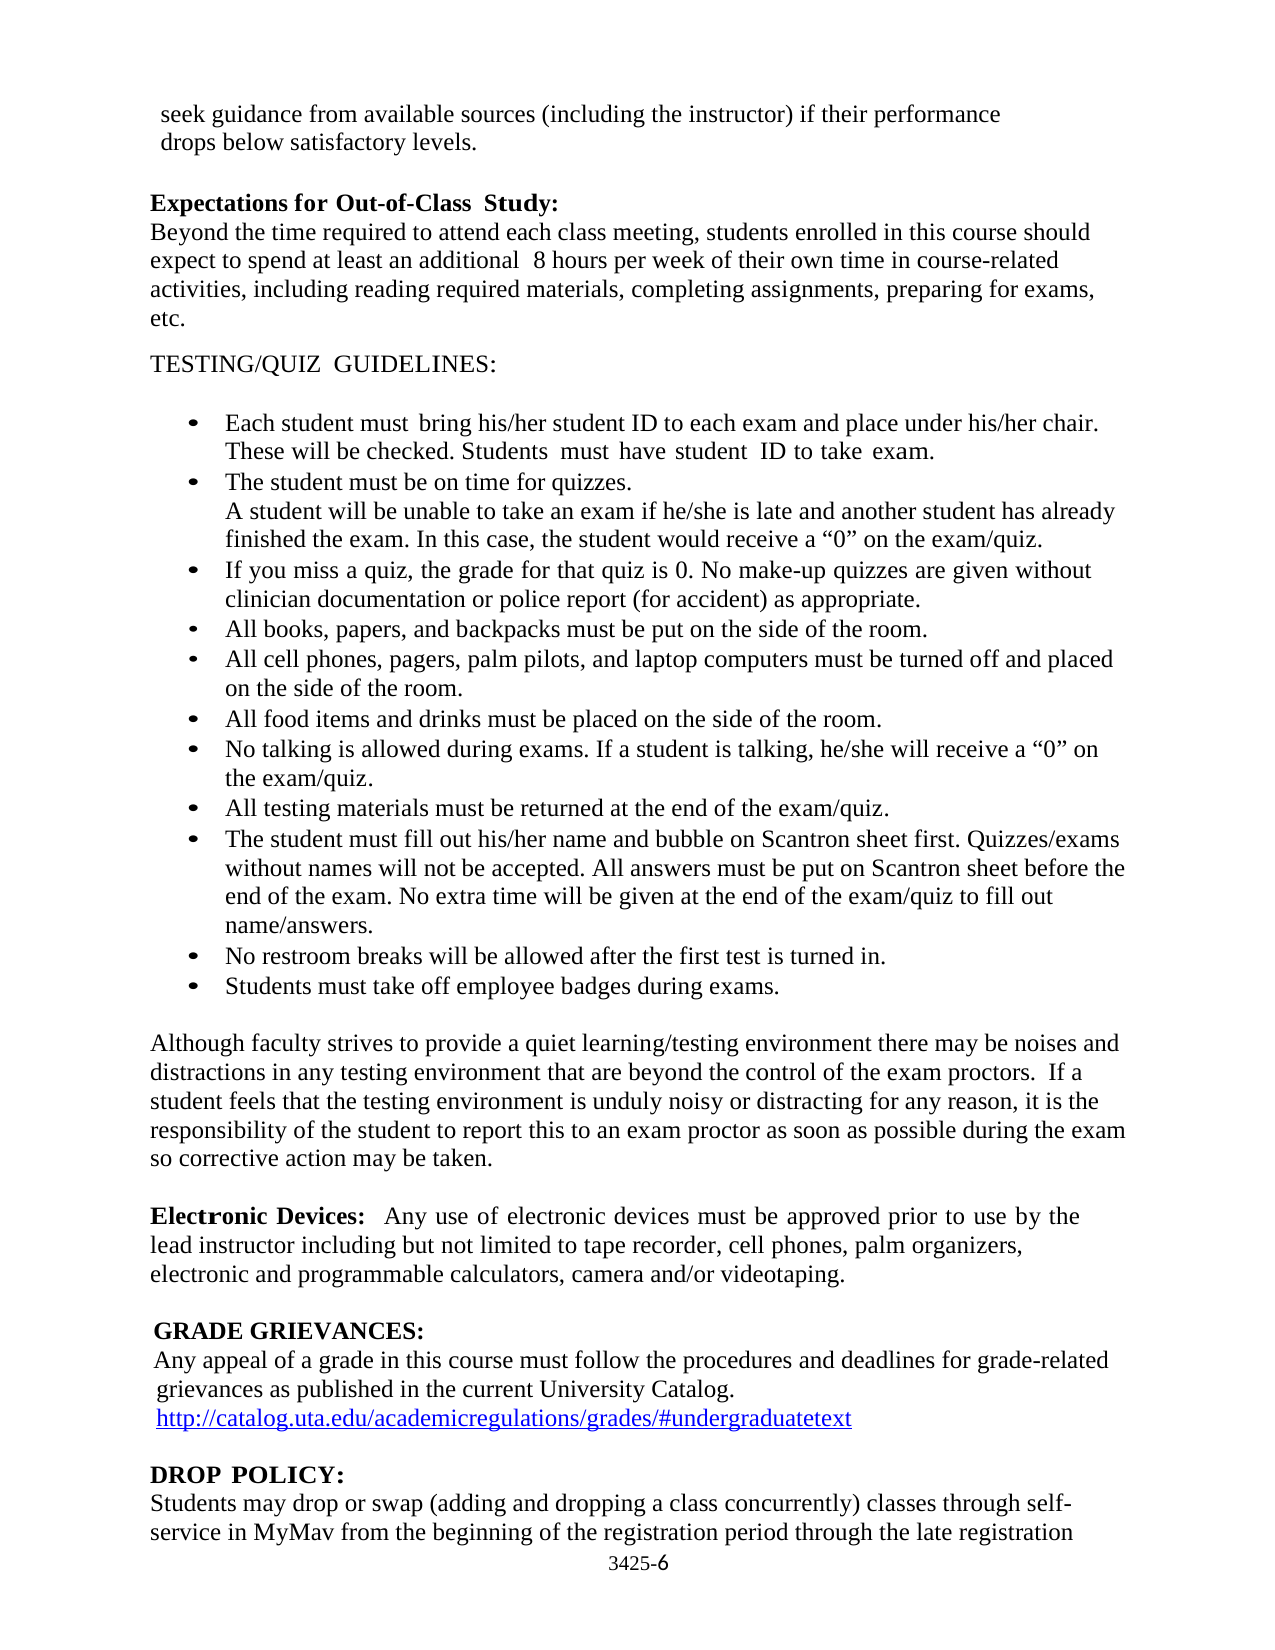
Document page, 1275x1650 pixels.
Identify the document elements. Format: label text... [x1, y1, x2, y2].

text • All cell phones, pagers, palm pilots, and laptop computers must be turned off and placed on the side of the room. [187, 645, 1117, 702]
text DROP POLICY: [150, 1460, 1139, 1489]
text A student will be unable to take an exam if he/she is late and another student has already finished the exam. In this case, the student would receive a “0” on the exam/quiz. [225, 496, 1118, 554]
text Although faculty strives to provide a quiet learning/testing environment there may be noises and distractions in any testing environment that are beyond the control of the exam proctors. If a student feels that the testing environment is unduly noisy or distracting for any reason, it is the responsibility of the student to report this to an exam proctor as soon as possible during the exam so corrective action may be taken. [150, 1028, 1128, 1172]
text GRADE GRIEVANCES: [147, 1316, 1137, 1345]
text Students may drop or swap (adding and dropping a class concurrently) classes through self- [150, 1489, 1139, 1517]
text TESTING/QUIZ GUIDELINES: [150, 349, 1139, 378]
text • No talking is allowed during exams. If a student is talking, he/she will receive a “0” on the exam/quiz. [187, 735, 1101, 792]
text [160, 99, 1060, 156]
text • The student must fill out his/her name and bubble on Scantron sheet first. Quizzes/exams without names will not be accepted. All answers must be put on Scantron sheet before the end of the exam. No extra time will be given at the end of the exam/quiz to fill out name/answers. [187, 824, 1130, 939]
text • No restroom breaks will be allowed after the first test is turned in. [187, 941, 1139, 969]
text • All testing materials must be returned at the end of the exam/quiz. [187, 793, 1139, 822]
text • If you miss a quiz, the grade for that quiz is 0. No make-up quizzes are given without clinician documentation or police report (for accident) as appropriate. [187, 555, 1094, 613]
text • All food items and drinks must be placed on the side of the room. [187, 704, 1139, 732]
text • The student must be on time for quizzes. [187, 467, 1139, 496]
text Expectations for Out-of-Class Study: [150, 188, 1139, 217]
text Electronic Devices: Any use of electronic devices must be approved prior to use by the lead instructor including but not limited to tape recorder, cell phones, palm organizers, electronic and programmable calculators, camera and/or videotaping. [150, 1201, 1092, 1288]
text • All books, papers, and backpacks must be put on the side of the room. [187, 614, 1139, 643]
text • Students must take off employee badges during exams. [187, 971, 1139, 1000]
text These will be checked. Students must have student ID to take exam. [225, 437, 1139, 465]
text Beyond the time required to attend each class meeting, students enrolled in this course should expect to spend at least an additional 8 hours per week of their own time in course-related activities, including reading required materials, completing assignments, preparing for exams, etc. [150, 217, 1096, 332]
text Any appeal of a grade in this course must follow the procedures and deadlines for grade-related grievances as published in the current University Catalog. http://catalog.uta.edu/academicregulations/grades/#undergraduatetext [147, 1345, 1137, 1431]
text • Each student must bring his/her student ID to each exam and place under his/her chair. [187, 408, 1139, 437]
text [150, 1517, 1085, 1546]
